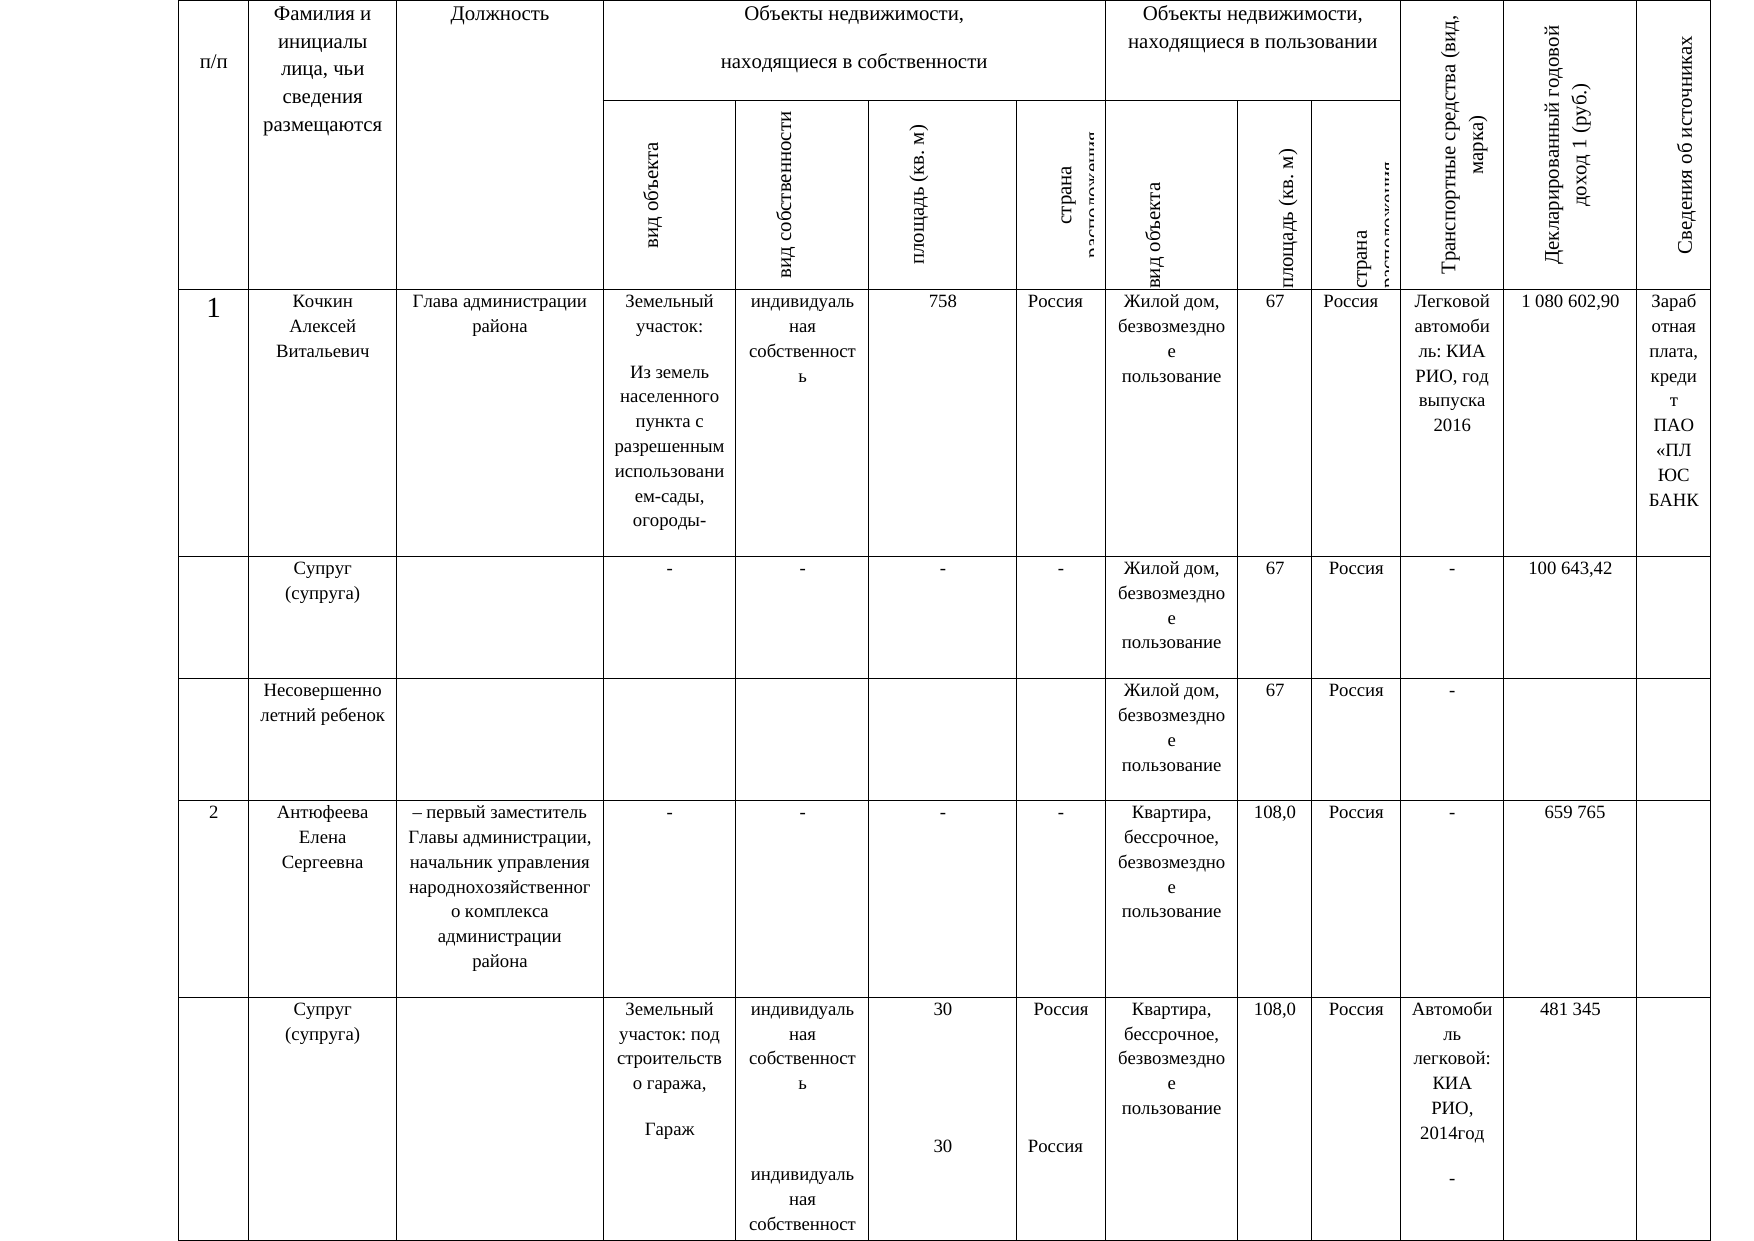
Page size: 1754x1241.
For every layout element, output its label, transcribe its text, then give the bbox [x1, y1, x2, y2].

table_cell [1637, 679, 1710, 800]
table_cell Россия [1017, 290, 1105, 556]
table_cell 1 080 602,90 [1504, 290, 1636, 556]
table_cell - [869, 557, 1016, 678]
table_cell Земельный участок: Из земель населенного пункта с разрешенным использованием-сады, огороды- [604, 290, 735, 556]
table_cell [1637, 998, 1710, 1240]
table_cell 659 765 [1504, 801, 1636, 997]
table_cell - [869, 801, 1016, 997]
table_cell 108,0 [1238, 998, 1311, 1240]
table_cell Заработная плата, кредит ПАО «ПЛЮС БАНК [1637, 290, 1710, 556]
table_cell вид объекта [1106, 101, 1237, 289]
table_cell страна расположения [1312, 101, 1400, 289]
table_header Сведения об источниках получения средств, за счет которых совершена сделка 2 вид приобретенного имущества, источники) [1637, 1, 1710, 289]
table_cell 2 [179, 801, 248, 997]
table_cell 1 [179, 290, 248, 556]
table_cell 30 30 [869, 998, 1016, 1240]
table_cell 67 [1238, 557, 1311, 678]
table_cell Россия [1312, 679, 1400, 800]
table_cell Россия [1312, 557, 1400, 678]
table_cell Несовершеннолетний ребенок [249, 679, 396, 800]
table_cell 67 [1238, 290, 1311, 556]
table_cell 108,0 [1238, 801, 1311, 997]
table_cell - [604, 557, 735, 678]
table_cell [179, 998, 248, 1240]
table_cell Квартира, бессрочное, безвозмездное пользование [1106, 998, 1237, 1240]
table_header Декларированный годовой доход 1 (руб.) [1504, 1, 1636, 289]
table_cell Жилой дом, безвозмездное пользование [1106, 290, 1237, 556]
table_cell Легковой автомобиль: КИА РИО, год выпуска 2016 [1401, 290, 1503, 556]
table_cell Россия [1312, 801, 1400, 997]
table_cell 481 345 [1504, 998, 1636, 1240]
table_cell Антюфеева Елена Сергеевна [249, 801, 396, 997]
table_cell Жилой дом, безвозмездное пользование [1106, 679, 1237, 800]
table_cell - [1017, 557, 1105, 678]
table_cell Россия Россия [1017, 998, 1105, 1240]
table_cell Квартира, бессрочное, безвозмездное пользование [1106, 801, 1237, 997]
table_cell Автомобиль легковой: КИА РИО, 2014год - [1401, 998, 1503, 1240]
table_cell - [1401, 557, 1503, 678]
table_cell [397, 998, 603, 1240]
table_cell [397, 557, 603, 678]
table_cell [179, 557, 248, 678]
table_cell [1637, 557, 1710, 678]
table_cell 67 [1238, 679, 1311, 800]
table_cell Кочкин Алексей Витальевич [249, 290, 396, 556]
table_cell Глава администрации района [397, 290, 603, 556]
table_cell площадь (кв. м) [869, 101, 1016, 289]
table_cell [604, 679, 735, 800]
table_cell вид объекта [604, 101, 735, 289]
table_cell [1017, 679, 1105, 800]
table_header Объекты недвижимости, находящиеся в собственности [604, 1, 1105, 100]
table_cell Супруг (супруга) [249, 557, 396, 678]
table_cell Россия [1312, 290, 1400, 556]
table_cell индивидуальная собственность [736, 290, 868, 556]
table_header Фамилия и инициалы лица, чьи сведения размещаются [249, 1, 396, 289]
table_cell 100 643,42 [1504, 557, 1636, 678]
table_cell индивидуальная собственность индивидуальная собственность [736, 998, 868, 1240]
table_cell [397, 679, 603, 800]
table_header Транспортные средства (вид, марка) [1401, 1, 1503, 289]
table_cell площадь (кв. м) [1238, 101, 1311, 289]
table_cell страна расположения [1017, 101, 1105, 289]
table_cell [1504, 679, 1636, 800]
table_cell [1637, 801, 1710, 997]
table_header Объекты недвижимости, находящиеся в пользовании [1106, 1, 1400, 100]
table_cell - [1401, 679, 1503, 800]
table_cell Жилой дом, безвозмездное пользование [1106, 557, 1237, 678]
table_cell Супруг (супруга) [249, 998, 396, 1240]
table_cell [179, 679, 248, 800]
table_cell - [736, 557, 868, 678]
table_cell вид собственности [736, 101, 868, 289]
table_header Должность [397, 1, 603, 289]
table_cell Земельный участок: под строительство гаража, Гараж [604, 998, 735, 1240]
table_cell – первый заместитель Главы администрации, начальник управления народнохозяйственного комплекса администрации района [397, 801, 603, 997]
table_cell 758 [869, 290, 1016, 556]
table_cell - [736, 801, 868, 997]
table_header п/п [179, 1, 248, 289]
table_cell [869, 679, 1016, 800]
table_cell Россия [1312, 998, 1400, 1240]
table_cell - [1401, 801, 1503, 997]
table_cell - [604, 801, 735, 997]
table_cell - [1017, 801, 1105, 997]
table_cell [736, 679, 868, 800]
